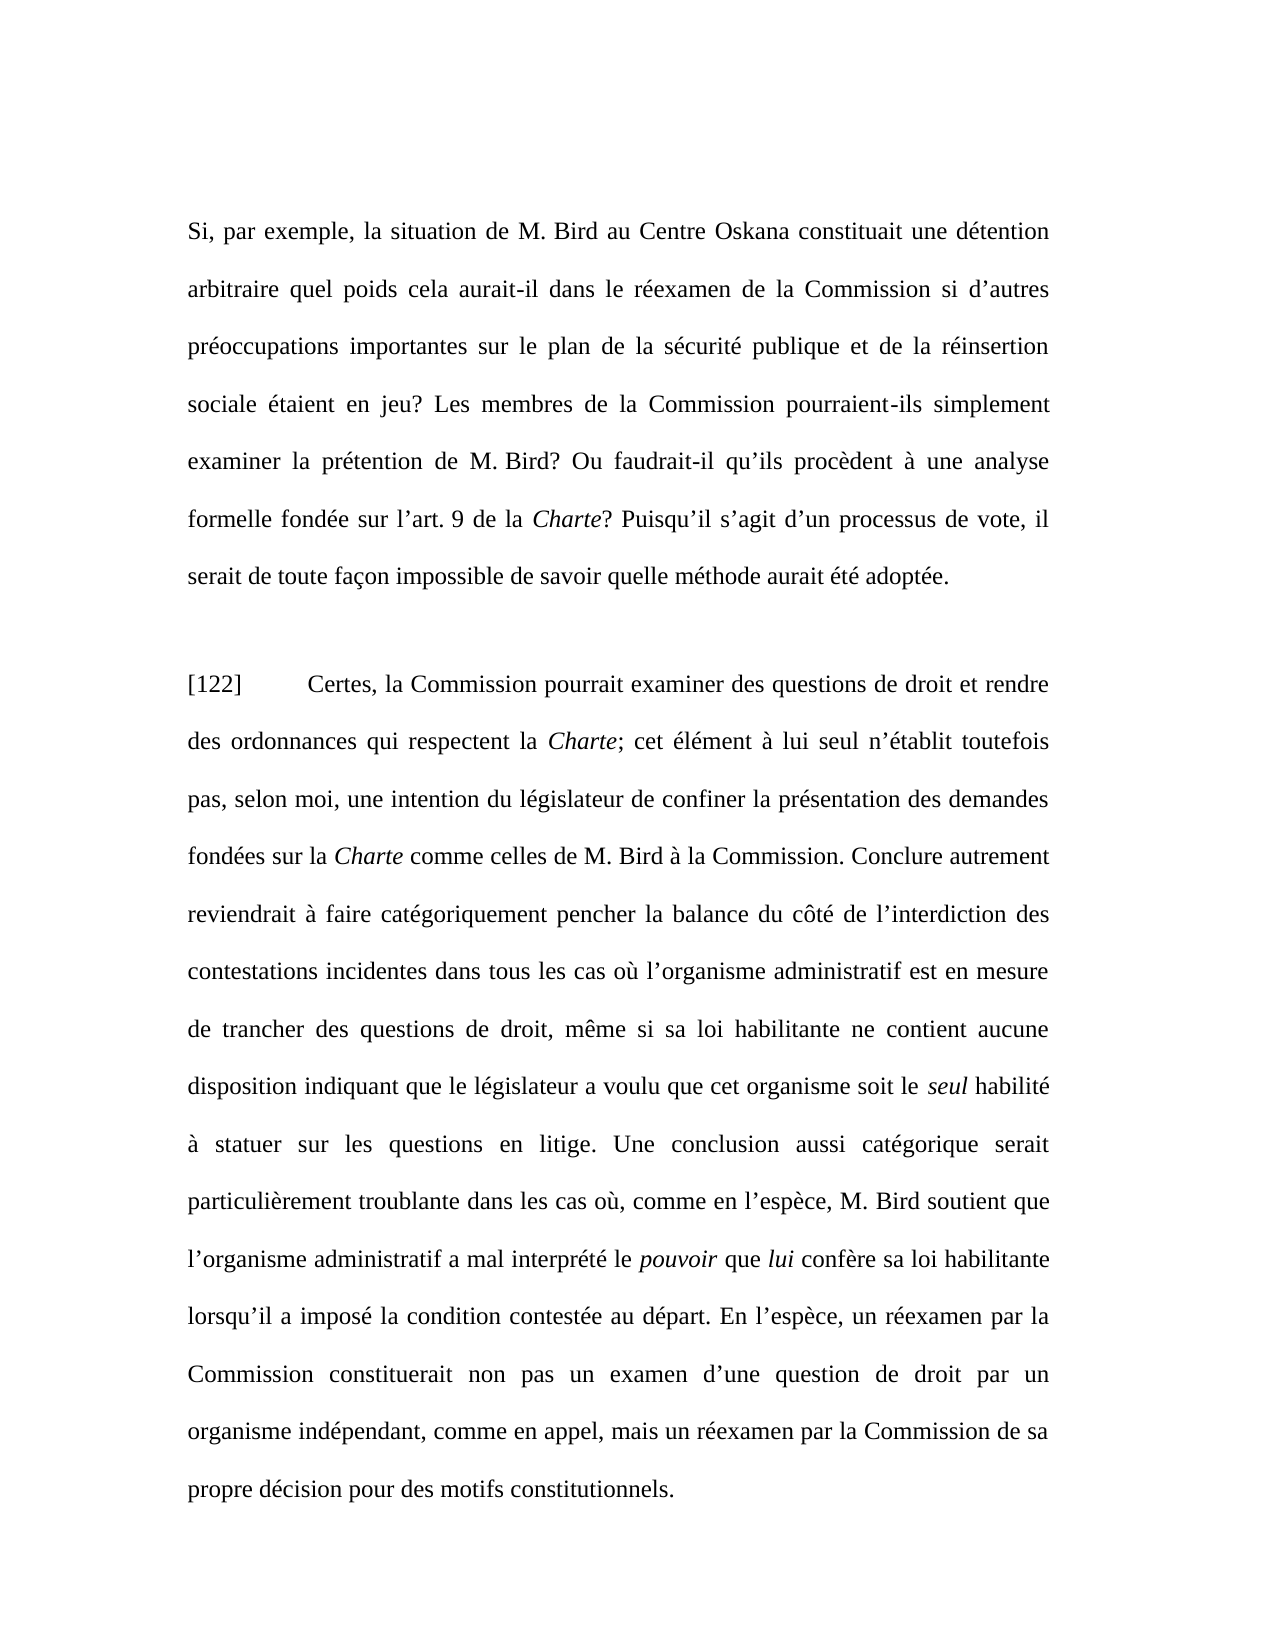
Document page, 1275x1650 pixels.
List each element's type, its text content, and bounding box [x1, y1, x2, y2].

text Certes, la Commission pourrait examiner des questions de droit et rendre des ordonnances qui respectent la Charte; cet élément à lui seul n’établit toutefois pas, selon moi, une intention du législateur de confiner la présentation des demandes fondées sur la Charte comme celles de M. Bird à la Commission. Conclure autrement reviendrait à faire catégoriquement pencher la balance du côté de l’interdiction des contestations incidentes dans tous les cas où l’organisme administratif est en mesure de trancher des questions de droit, même si sa loi habilitante ne contient aucune disposition indiquant que le législateur a voulu que cet organisme soit le seul habilité à statuer sur les questions en litige. Une conclusion aussi catégorique serait particulièrement troublante dans les cas où, comme en l’espèce, M. Bird soutient que l’organisme administratif a mal interprété le pouvoir que lui confère sa loi habilitante lorsqu’il a imposé la condition contestée au départ. En l’espèce, un réexamen par la Commission constituerait non pas un examen d’une question de droit par un organisme indépendant, comme en appel, mais un réexamen par la Commission de sa propre décision pour des motifs constitutionnels. [187, 669, 1050, 1503]
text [187, 216, 1050, 590]
